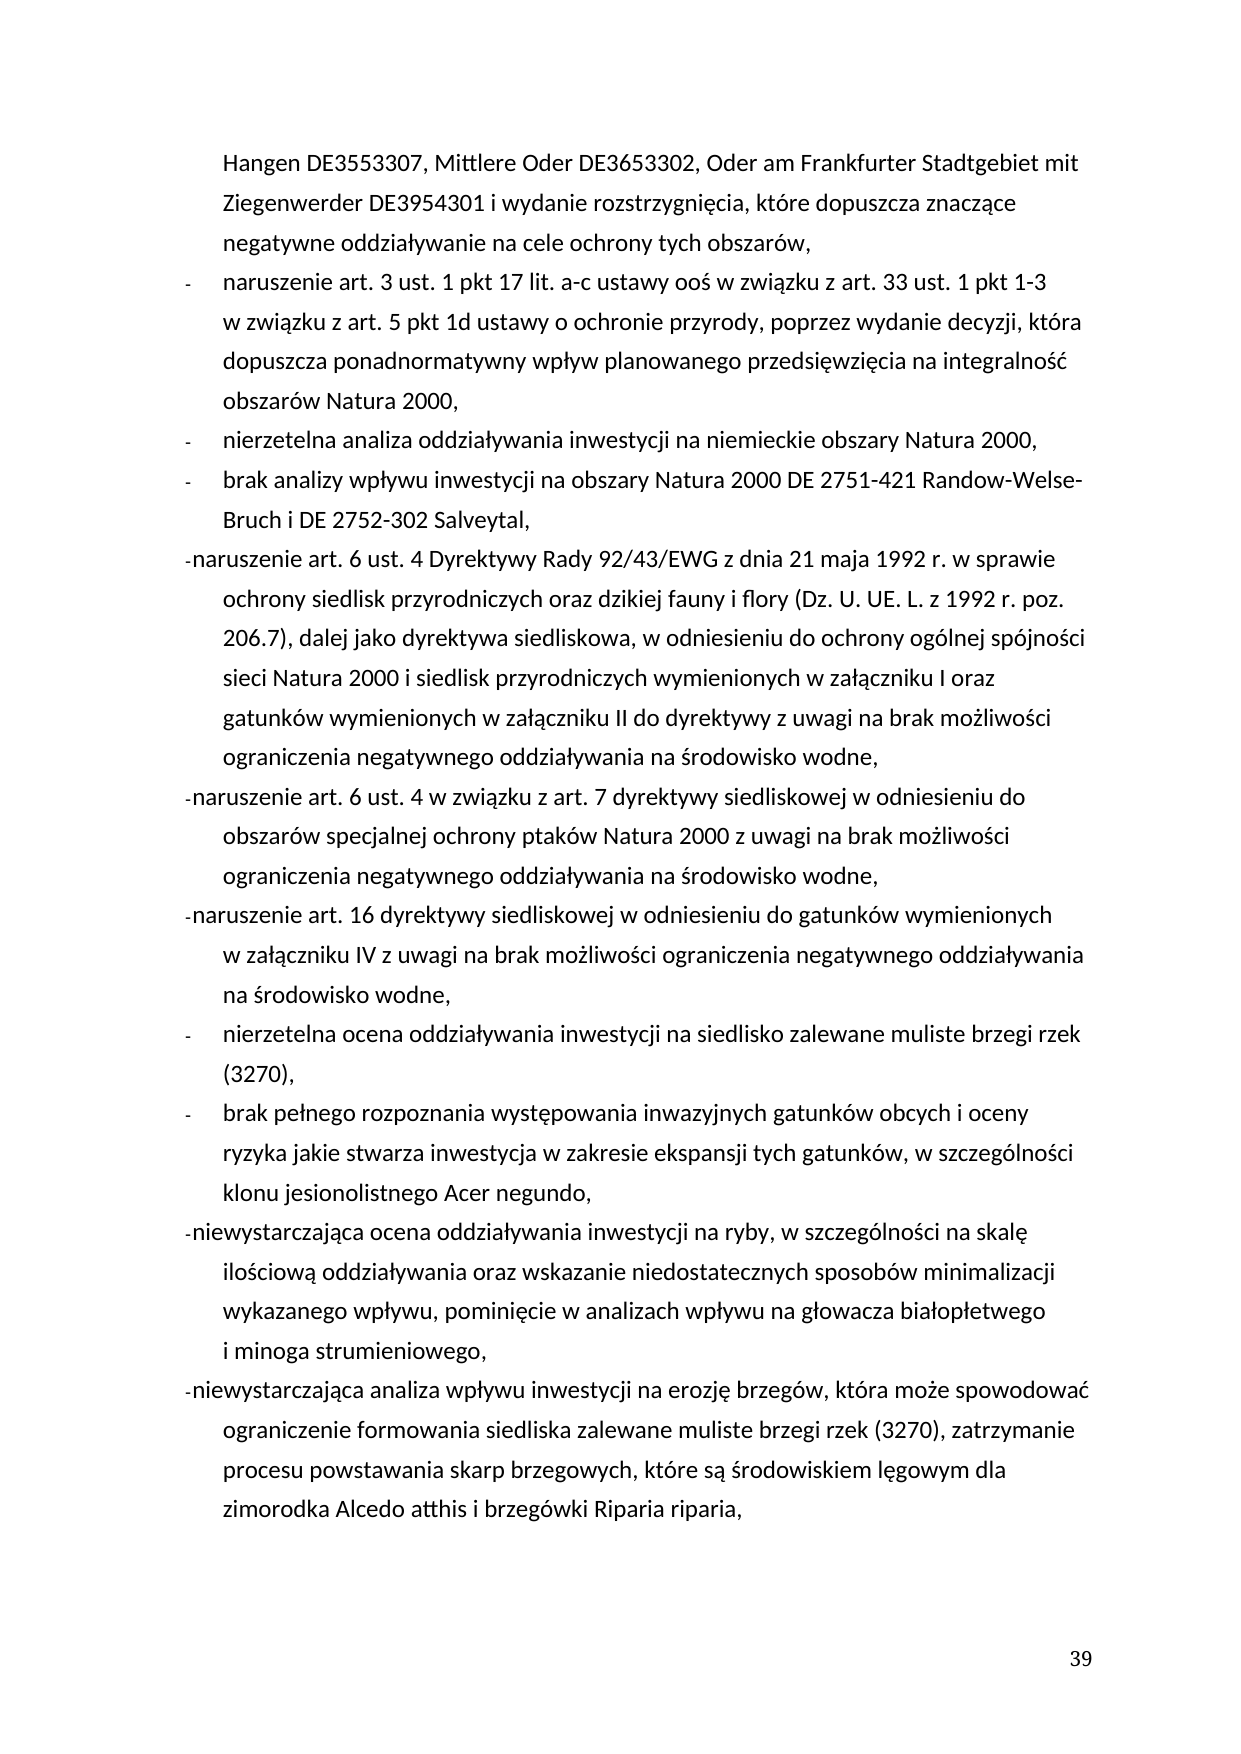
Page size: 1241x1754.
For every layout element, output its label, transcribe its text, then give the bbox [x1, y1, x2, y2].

list naruszenie art. 6 ust. 4 Dyrektywy Rady 92/43/EWG z dnia 21 maja 1992 r. w sprawie ochrony siedlisk przyrodniczych oraz dzikiej fauny i flory (Dz. U. UE. L. z 1992 r. poz. 206.7), dalej jako dyrektywa siedliskowa, w odniesieniu do ochrony ogólnej spójności sieci Natura 2000 i siedlisk przyrodniczych wymienionych w załączniku I oraz gatunków wymienionych w załączniku II do dyrektywy z uwagi na brak możliwości ograniczenia negatywnego oddziaływania na środowisko wodne, [185, 543, 1093, 772]
list naruszenie art. 3 ust. 1 pkt 17 lit. a-c ustawy ooś w związku z art. 33 ust. 1 pkt 1-3 w związku z art. 5 pkt 1d ustawy o ochronie przyrody, poprzez wydanie decyzji, która dopuszcza ponadnormatywny wpływ planowanego przedsięwzięcia na integralność obszarów Natura 2000, [185, 266, 1093, 416]
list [185, 148, 1093, 257]
list brak pełnego rozpoznania występowania inwazyjnych gatunków obcych i oceny ryzyka jakie stwarza inwestycja w zakresie ekspansji tych gatunków, w szczególności klonu jesionolistnego Acer negundo, [185, 1098, 1093, 1207]
list nierzetelna ocena oddziaływania inwestycji na siedlisko zalewane muliste brzegi rzek (3270), [185, 1018, 1093, 1088]
list niewystarczająca analiza wpływu inwestycji na erozję brzegów, która może spowodować ograniczenie formowania siedliska zalewane muliste brzegi rzek (3270), zatrzymanie procesu powstawania skarp brzegowych, które są środowiskiem lęgowym dla zimorodka Alcedo atthis i brzegówki Riparia riparia, [185, 1375, 1093, 1524]
list naruszenie art. 16 dyrektywy siedliskowej w odniesieniu do gatunków wymienionych w załączniku IV z uwagi na brak możliwości ograniczenia negatywnego oddziaływania na środowisko wodne, [185, 900, 1093, 1009]
list nierzetelna analiza oddziaływania inwestycji na niemieckie obszary Natura 2000, [185, 425, 1093, 455]
list naruszenie art. 6 ust. 4 w związku z art. 7 dyrektywy siedliskowej w odniesieniu do obszarów specjalnej ochrony ptaków Natura 2000 z uwagi na brak możliwości ograniczenia negatywnego oddziaływania na środowisko wodne, [185, 781, 1093, 891]
list brak analizy wpływu inwestycji na obszary Natura 2000 DE 2751-421 Randow-Welse-Bruch i DE 2752-302 Salveytal, [185, 464, 1093, 534]
list niewystarczająca ocena oddziaływania inwestycji na ryby, w szczególności na skalę ilościową oddziaływania oraz wskazanie niedostatecznych sposobów minimalizacji wykazanego wpływu, pominięcie w analizach wpływu na głowacza białopłetwego i minoga strumieniowego, [185, 1216, 1093, 1366]
